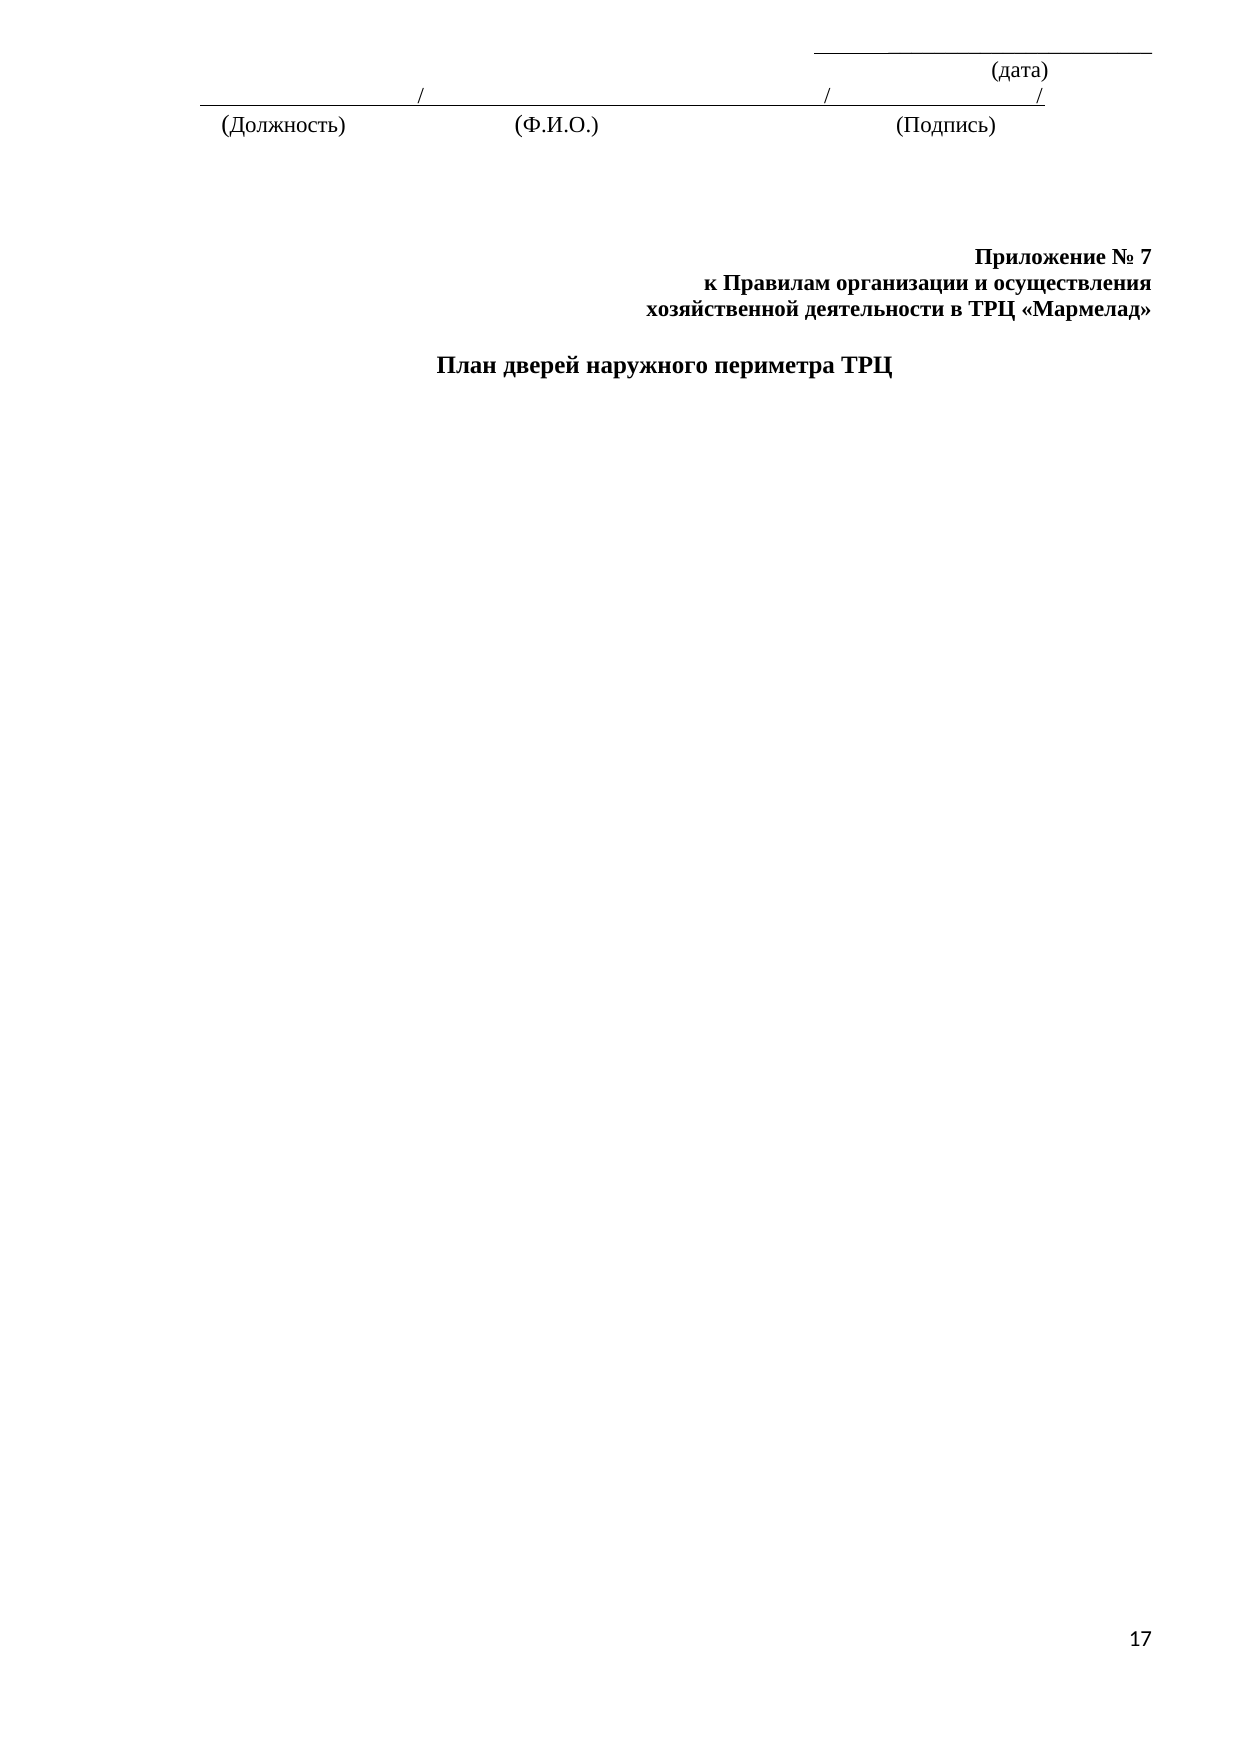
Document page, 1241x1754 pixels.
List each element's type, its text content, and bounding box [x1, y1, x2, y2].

text (дата) [252, 56, 1048, 82]
text к Правилам организации и осуществления [177, 269, 1152, 296]
text (Должность) (Ф.И.О.) (Подпись) [177, 109, 1048, 137]
text План дверей наружного периметра ТРЦ [177, 351, 1152, 379]
text хозяйственной деятельности в ТРЦ «Мармелад» [177, 296, 1152, 322]
text / / / [177, 82, 1048, 109]
text Приложение № 7 [177, 243, 1152, 269]
text _______________________ [252, 29, 1152, 56]
